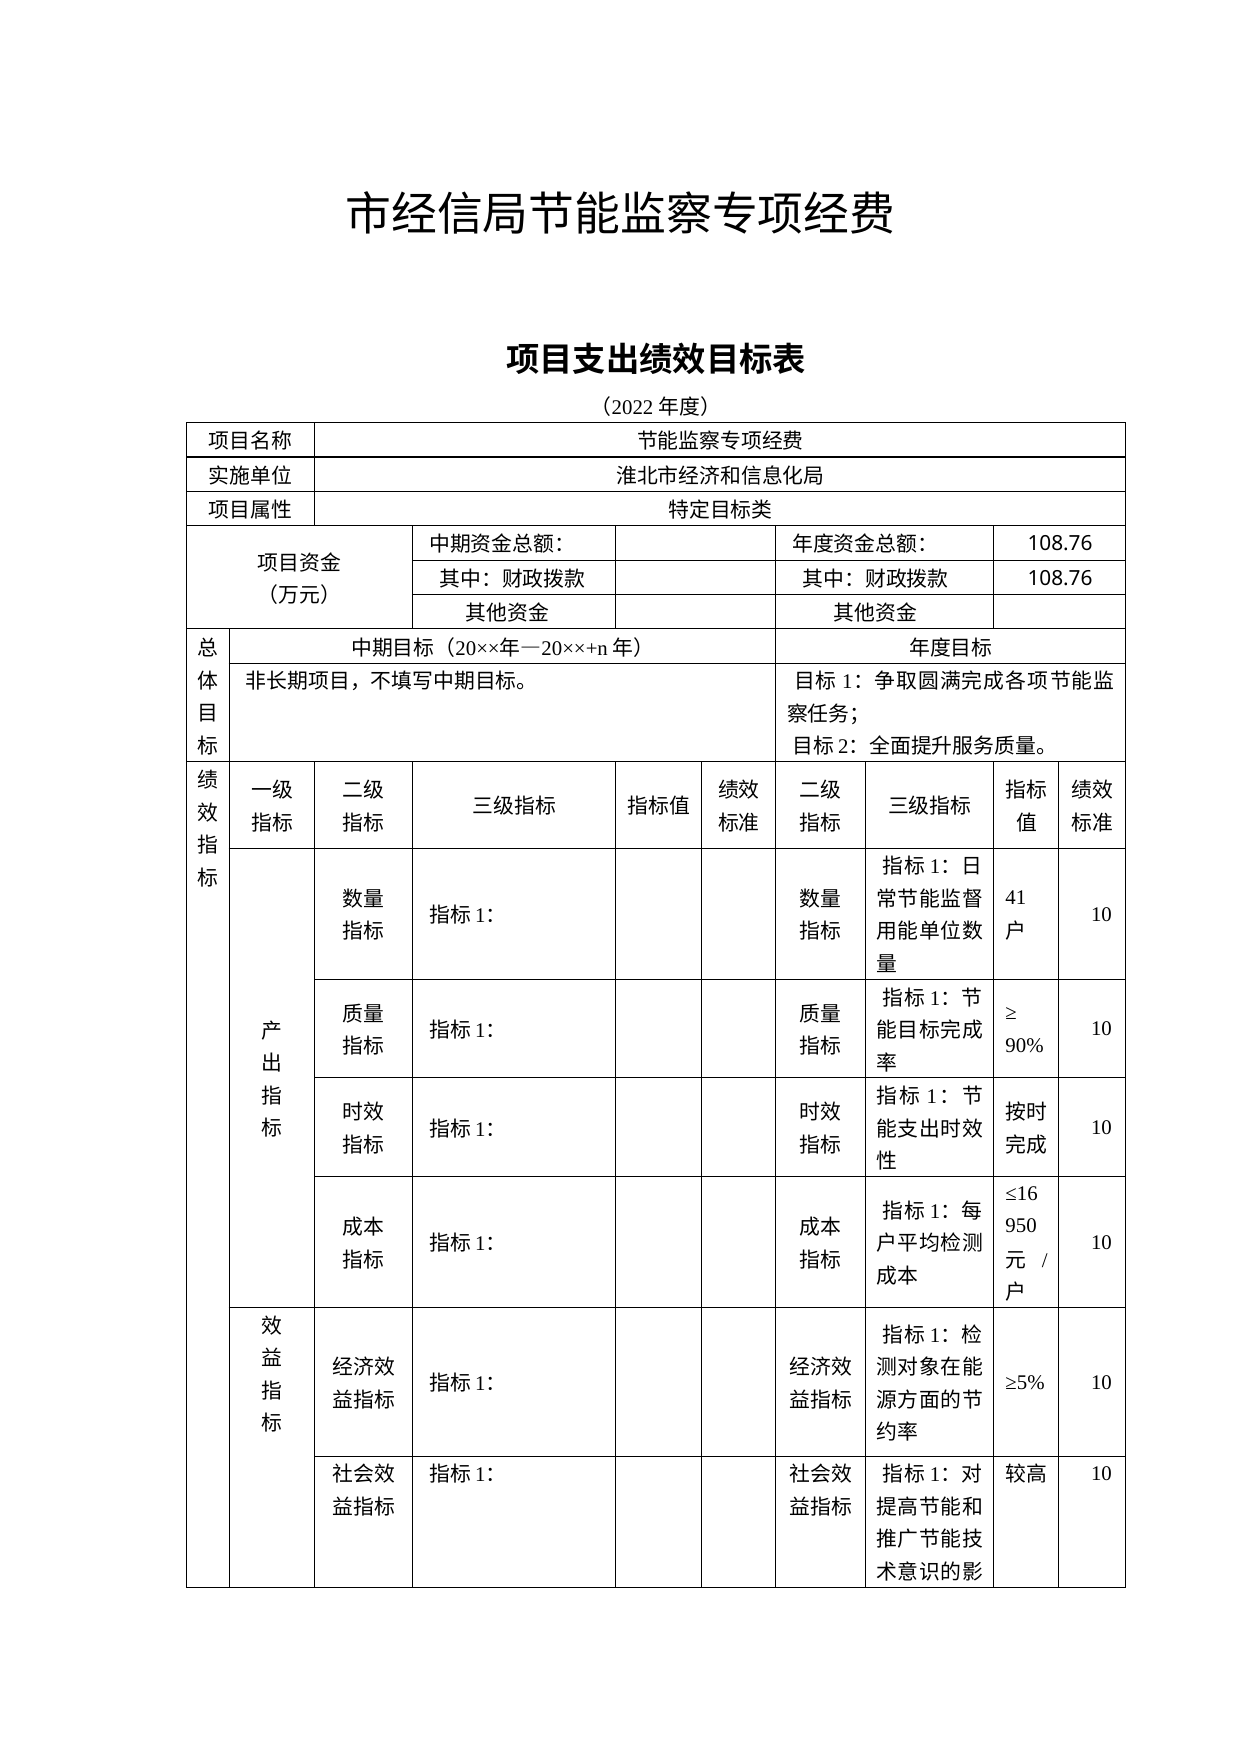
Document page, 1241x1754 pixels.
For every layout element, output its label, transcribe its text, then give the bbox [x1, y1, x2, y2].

table_cell 其中：财政拨款 [776, 561, 993, 594]
table_cell 效 益 指 标 [230, 1308, 314, 1587]
table_cell 数量 指标 [776, 849, 865, 979]
table_cell 非长期项目，不填写中期目标。 [230, 664, 775, 761]
table_cell 中期资金总额： [413, 526, 615, 559]
table_cell [616, 1308, 701, 1456]
table_cell 一级 指标 [230, 762, 314, 848]
table_cell （2022 年度） [186, 390, 1126, 422]
table_cell 指标值 [616, 762, 701, 848]
table_cell ≤16950元/户 [994, 1177, 1058, 1307]
table_cell 中期目标（20××年—20××+n年） [230, 629, 775, 663]
table_cell 10 [1059, 1078, 1125, 1176]
table_cell 其中：财政拨款 [413, 561, 615, 594]
table_cell 按时完成 [994, 1078, 1058, 1176]
table_cell 项目属性 [187, 492, 314, 525]
table_cell 年度目标 [776, 629, 1125, 663]
table_cell [616, 849, 701, 979]
table_cell [702, 1177, 775, 1307]
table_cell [866, 1457, 993, 1587]
table_cell 总 体 目 标 [187, 629, 229, 761]
table_cell 年度资金总额： [776, 526, 993, 559]
table_cell [702, 980, 775, 1077]
table_cell 41户 [994, 849, 1058, 979]
table_cell [616, 1177, 701, 1307]
table_cell 其他资金 [776, 595, 993, 628]
table_cell 实施单位 [187, 458, 314, 491]
table_cell [702, 1308, 775, 1456]
table_cell 指标1：检测对象在能源方面的节约率 [866, 1308, 993, 1456]
table_cell [994, 595, 1125, 628]
table_cell 指标1：节能支出时效性 [866, 1078, 993, 1176]
table_cell 成本 指标 [776, 1177, 865, 1307]
table_cell 10 [1059, 1308, 1125, 1456]
table_cell [616, 526, 775, 559]
table_cell 108.76 [994, 526, 1125, 559]
table_cell 较高 [994, 1457, 1058, 1587]
table_cell [702, 1457, 775, 1587]
table_cell 目标1：争取圆满完成各项节能监察任务； 目标2：全面提升服务质量。 [776, 664, 1125, 761]
table_cell 产 出 指 标 [230, 849, 314, 1307]
table_cell [616, 595, 775, 628]
table_cell [616, 980, 701, 1077]
table_cell 时效 指标 [776, 1078, 865, 1176]
table_cell 二级 指标 [776, 762, 865, 848]
table_cell 10 [1059, 849, 1125, 979]
table_cell 三级指标 [866, 762, 993, 848]
table_cell 指标1：日常节能监督用能单位数量 [866, 849, 993, 979]
table_cell 指标1： [413, 1177, 615, 1307]
table_cell [702, 849, 775, 979]
table_cell 项目资金 （万元） [187, 526, 412, 628]
table_cell 绩 效 指 标 [187, 762, 229, 1587]
table_cell 数量 指标 [315, 849, 412, 979]
table_cell 项目名称 [187, 423, 314, 456]
table_cell 指标1：节能目标完成率 [866, 980, 993, 1077]
table_cell [616, 1078, 701, 1176]
table_cell 指标1： [413, 980, 615, 1077]
table_cell 经济效 益指标 [776, 1308, 865, 1456]
table_cell 10 [1059, 980, 1125, 1077]
table_cell ≥90% [994, 980, 1058, 1077]
table_cell 成本 指标 [315, 1177, 412, 1307]
table_cell 其他资金 [413, 595, 615, 628]
table_cell 绩效标准 [1059, 762, 1125, 848]
table_cell 指标1： [413, 1308, 615, 1456]
text 市经信局节能监察专项经费 [187, 162, 1053, 259]
table_cell [702, 1078, 775, 1176]
table_cell 节能监察专项经费 [315, 423, 1125, 456]
table_cell 社会效 益指标 [776, 1457, 865, 1587]
table_cell 指标1：每户平均检测成本 [866, 1177, 993, 1307]
table_cell 指标值 [994, 762, 1058, 848]
table_cell 10 [1059, 1177, 1125, 1307]
table_cell 时效 指标 [315, 1078, 412, 1176]
table_cell 10 [1059, 1457, 1125, 1587]
table_cell 质量 指标 [315, 980, 412, 1077]
table_cell [616, 561, 775, 594]
table_cell 108.76 [994, 561, 1125, 594]
table_cell ≥5% [994, 1308, 1058, 1456]
table_header 项目支出绩效目标表 [186, 260, 1126, 389]
table_cell 绩效标准 [702, 762, 775, 848]
table_cell 社会效益指标 [315, 1457, 412, 1587]
table_cell [616, 1457, 701, 1587]
table_cell 三级指标 [413, 762, 615, 848]
table_cell 经济效益指标 [315, 1308, 412, 1456]
table_cell 质量 指标 [776, 980, 865, 1077]
table_cell 特定目标类 [315, 492, 1125, 525]
table_cell 指标1： [413, 849, 615, 979]
table_cell 淮北市经济和信息化局 [315, 458, 1125, 491]
table_cell 二级 指标 [315, 762, 412, 848]
table_cell 指标1： [413, 1078, 615, 1176]
table_cell 指标1： [413, 1457, 615, 1587]
